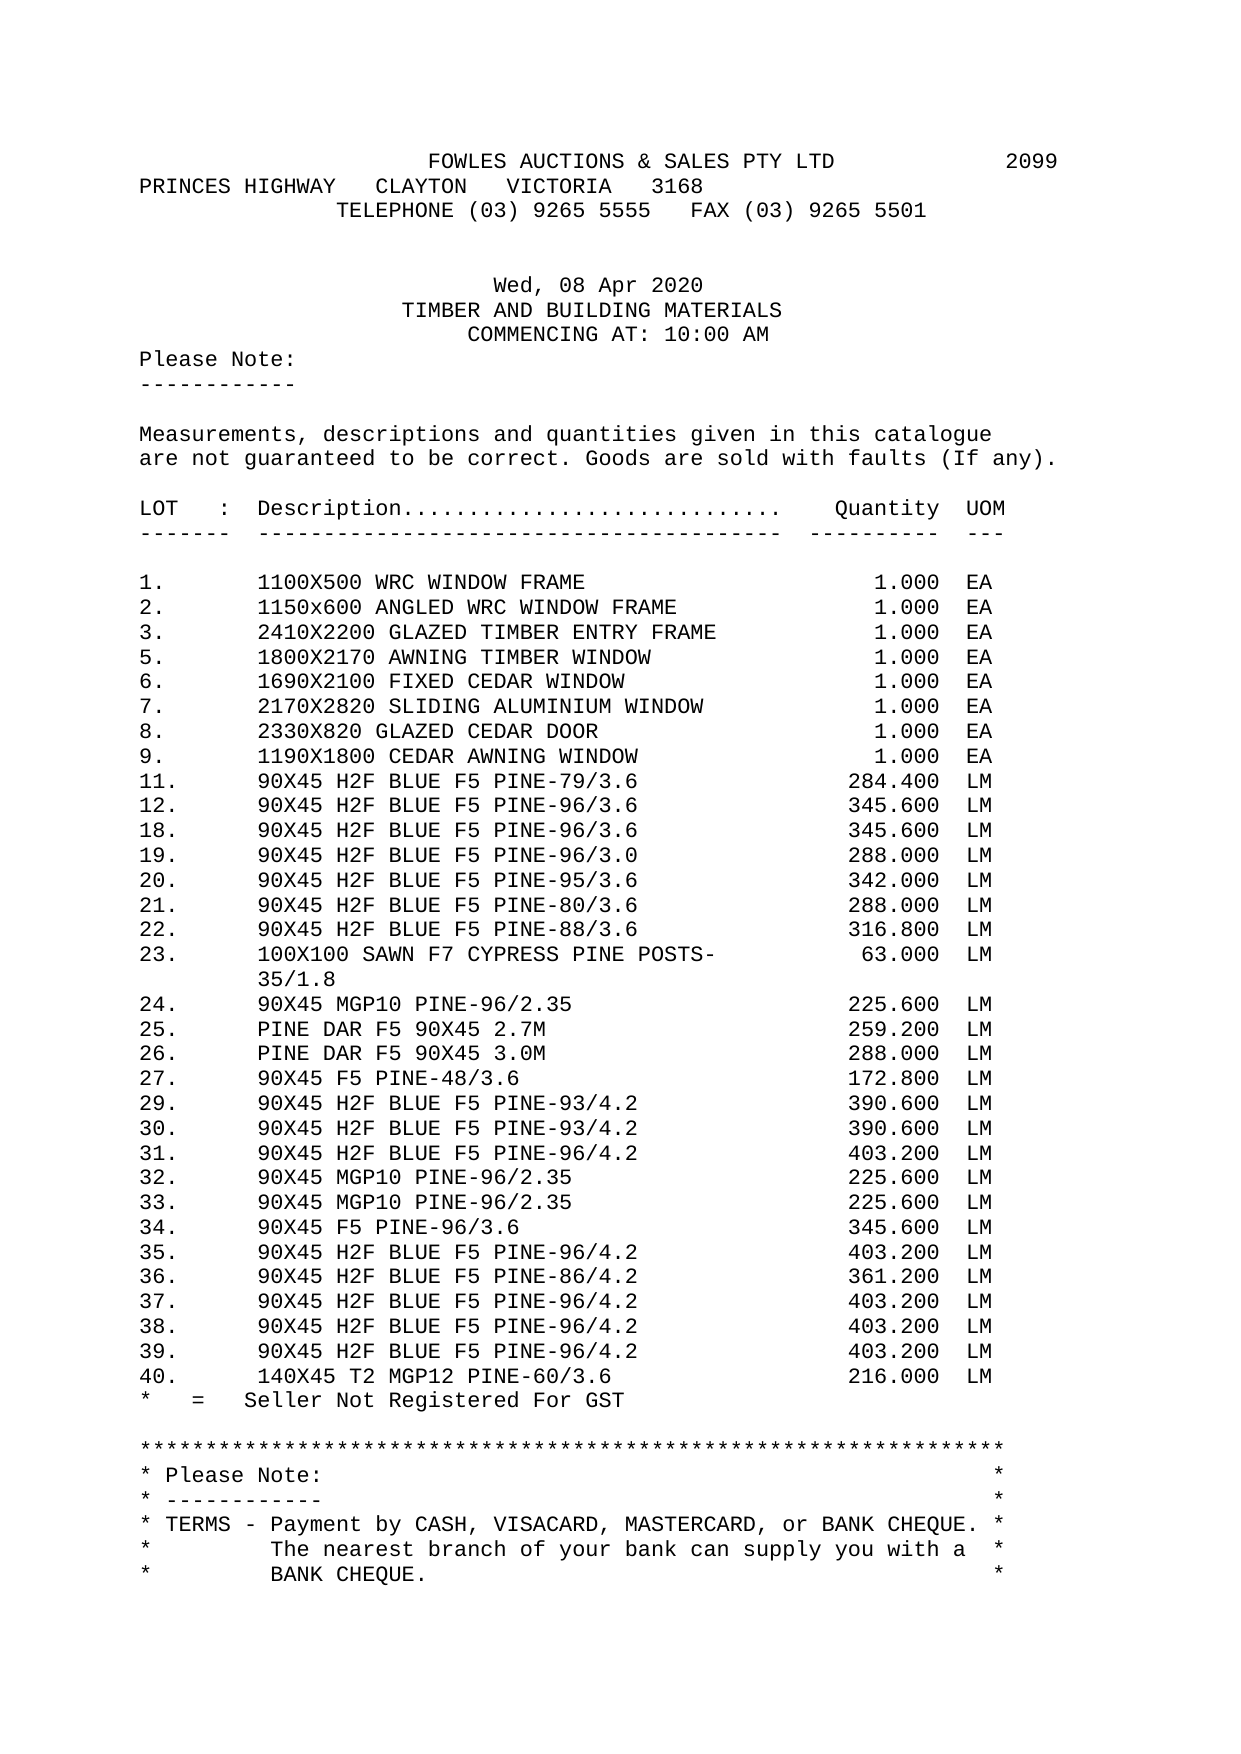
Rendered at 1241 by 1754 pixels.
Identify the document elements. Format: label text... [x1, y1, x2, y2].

text 24. 90X45 MGP10 PINE-96/2.35 225.600 LM [139, 993, 1101, 1018]
text 40. 140X45 T2 MGP12 PINE-60/3.6 216.000 LM [139, 1365, 1101, 1389]
text FOWLES AUCTIONS & SALES PTY LTD 2099 PRINCES HIGHWAY CLAYTON VICTORIA 3168 [139, 150, 1101, 199]
text LOT : Description............................. Quantity UOM [139, 497, 1101, 522]
text * BANK CHEQUE. * [139, 1563, 1101, 1588]
text 6. 1690X2100 FIXED CEDAR WINDOW 1.000 EA [139, 671, 1101, 695]
text 2. 1150x600 ANGLED WRC WINDOW FRAME 1.000 EA [139, 596, 1101, 621]
text 22. 90X45 H2F BLUE F5 PINE-88/3.6 316.800 LM [139, 918, 1101, 943]
text 35. 90X45 H2F BLUE F5 PINE-96/4.2 403.200 LM [139, 1241, 1101, 1266]
text * The nearest branch of your bank can supply you with a * [139, 1538, 1101, 1563]
text * Please Note: * [139, 1464, 1101, 1489]
text 35/1.8 [139, 968, 1101, 993]
text 11. 90X45 H2F BLUE F5 PINE-79/3.6 284.400 LM [139, 770, 1101, 794]
text ------------ [139, 373, 1101, 398]
text 36. 90X45 H2F BLUE F5 PINE-86/4.2 361.200 LM [139, 1266, 1101, 1290]
text 21. 90X45 H2F BLUE F5 PINE-80/3.6 288.000 LM [139, 894, 1101, 918]
text 39. 90X45 H2F BLUE F5 PINE-96/4.2 403.200 LM [139, 1340, 1101, 1365]
text * TERMS - Payment by CASH, VISACARD, MASTERCARD, or BANK CHEQUE. * [139, 1513, 1101, 1538]
text ****************************************************************** [139, 1439, 1101, 1464]
text 20. 90X45 H2F BLUE F5 PINE-95/3.6 342.000 LM [139, 869, 1101, 894]
text ------- ---------------------------------------- ---------- --- [139, 522, 1101, 547]
text 34. 90X45 F5 PINE-96/3.6 345.600 LM [139, 1216, 1101, 1241]
text 29. 90X45 H2F BLUE F5 PINE-93/4.2 390.600 LM [139, 1092, 1101, 1117]
text COMMENCING AT: 10:00 AM [139, 323, 1101, 348]
text 3. 2410X2200 GLAZED TIMBER ENTRY FRAME 1.000 EA [139, 621, 1101, 646]
text TELEPHONE (03) 9265 5555 FAX (03) 9265 5501 [139, 199, 1101, 224]
text 30. 90X45 H2F BLUE F5 PINE-93/4.2 390.600 LM [139, 1117, 1101, 1142]
text 7. 2170X2820 SLIDING ALUMINIUM WINDOW 1.000 EA [139, 695, 1101, 720]
text 27. 90X45 F5 PINE-48/3.6 172.800 LM [139, 1067, 1101, 1092]
text 9. 1190X1800 CEDAR AWNING WINDOW 1.000 EA [139, 745, 1101, 770]
text 12. 90X45 H2F BLUE F5 PINE-96/3.6 345.600 LM [139, 794, 1101, 819]
text are not guaranteed to be correct. Goods are sold with faults (If any). [139, 447, 1101, 472]
text 18. 90X45 H2F BLUE F5 PINE-96/3.6 345.600 LM [139, 819, 1101, 844]
text TIMBER AND BUILDING MATERIALS [139, 299, 1101, 323]
text Measurements, descriptions and quantities given in this catalogue [139, 423, 1101, 447]
text 26. PINE DAR F5 90X45 3.0M 288.000 LM [139, 1042, 1101, 1067]
text 33. 90X45 MGP10 PINE-96/2.35 225.600 LM [139, 1191, 1101, 1216]
text 32. 90X45 MGP10 PINE-96/2.35 225.600 LM [139, 1166, 1101, 1191]
text 37. 90X45 H2F BLUE F5 PINE-96/4.2 403.200 LM [139, 1290, 1101, 1315]
text 1. 1100X500 WRC WINDOW FRAME 1.000 EA [139, 571, 1101, 596]
text * ------------ * [139, 1489, 1101, 1513]
text 23. 100X100 SAWN F7 CYPRESS PINE POSTS- 63.000 LM [139, 943, 1101, 968]
text 25. PINE DAR F5 90X45 2.7M 259.200 LM [139, 1018, 1101, 1042]
text 8. 2330X820 GLAZED CEDAR DOOR 1.000 EA [139, 720, 1101, 745]
text * = Seller Not Registered For GST [139, 1389, 1101, 1414]
text 31. 90X45 H2F BLUE F5 PINE-96/4.2 403.200 LM [139, 1142, 1101, 1166]
text 19. 90X45 H2F BLUE F5 PINE-96/3.0 288.000 LM [139, 844, 1101, 869]
text 38. 90X45 H2F BLUE F5 PINE-96/4.2 403.200 LM [139, 1315, 1101, 1340]
text Wed, 08 Apr 2020 [139, 274, 1101, 299]
text 5. 1800X2170 AWNING TIMBER WINDOW 1.000 EA [139, 646, 1101, 671]
text Please Note: [139, 348, 1101, 373]
